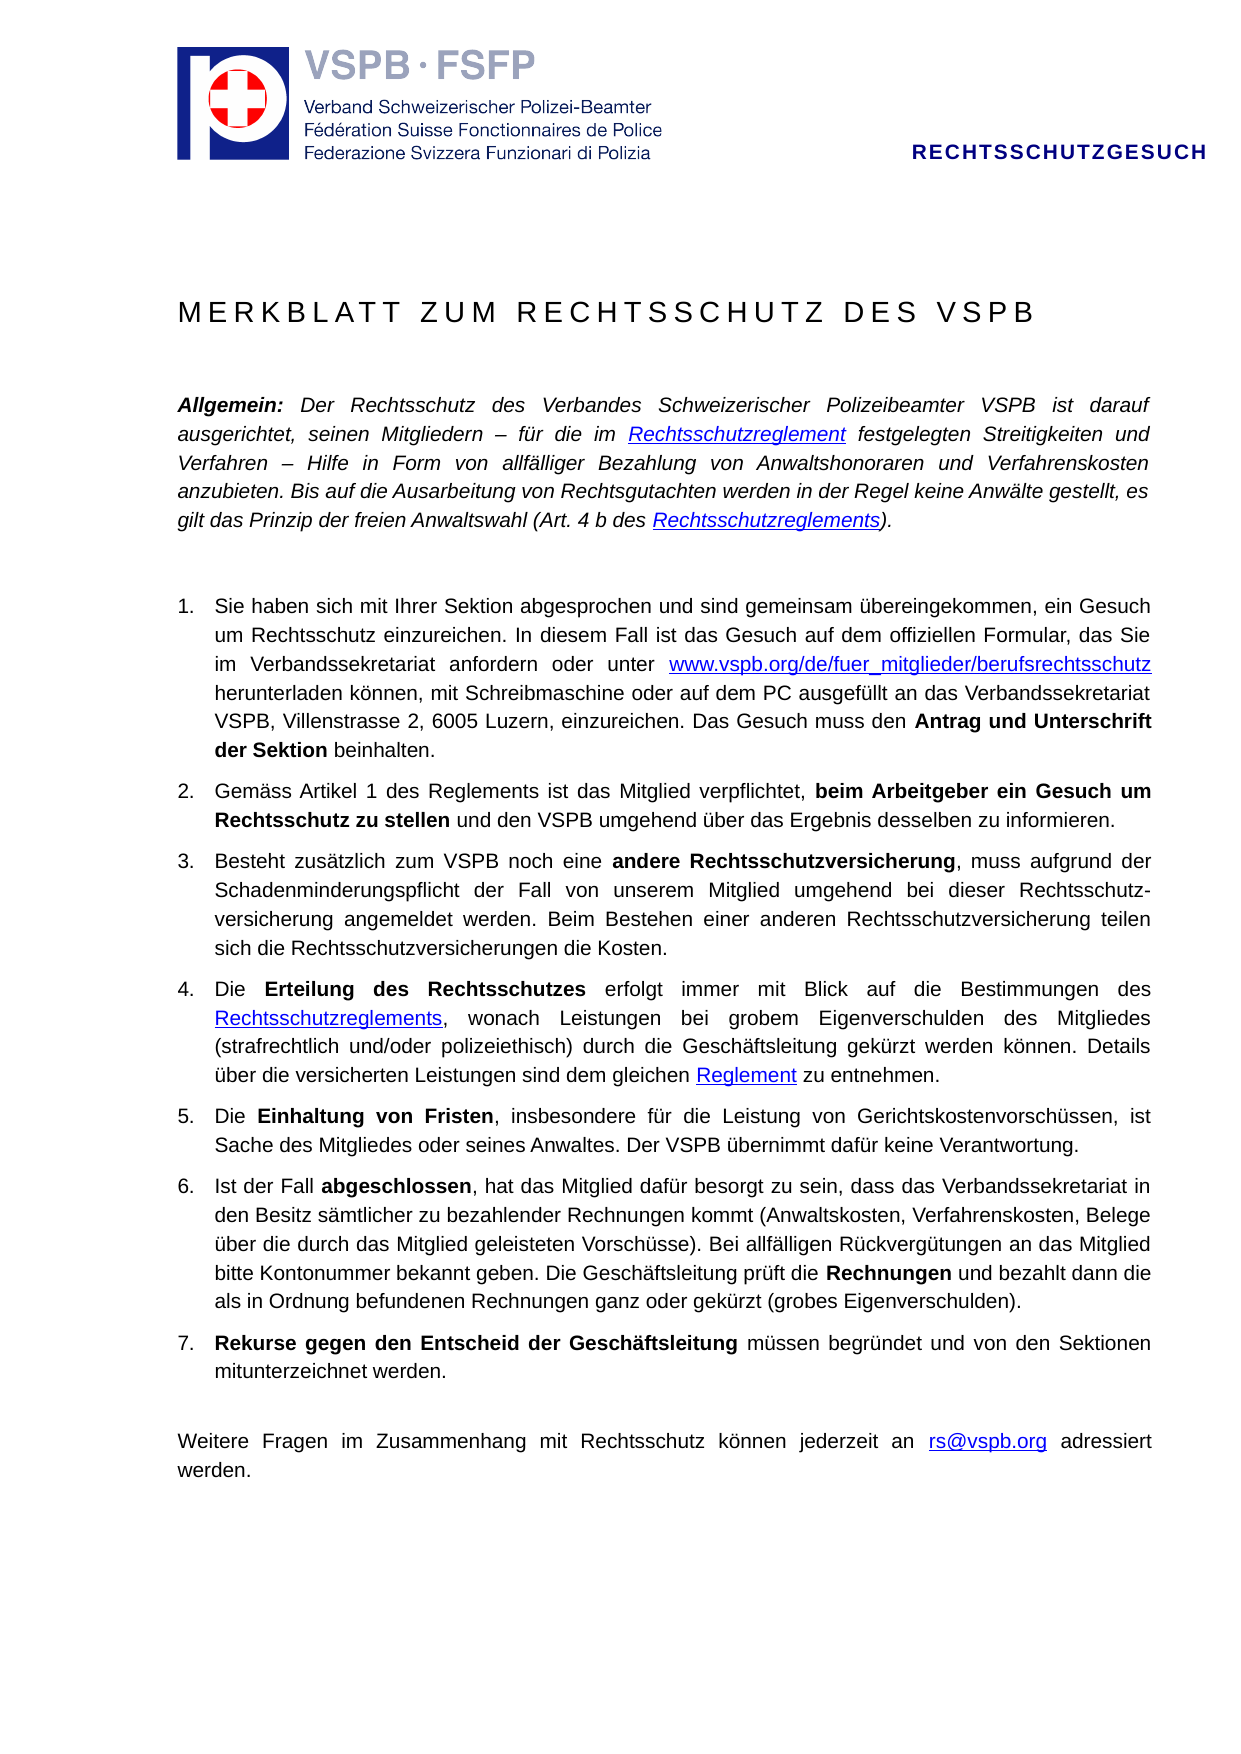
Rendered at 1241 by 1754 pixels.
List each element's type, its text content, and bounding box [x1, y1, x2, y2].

list Besteht zusätzlich zum VSPB noch eine andere Rechtsschutzversicherung, muss aufgrund der Schadenminderungspflicht der Fall von unserem Mitglied umgehend bei dieser Rechtsschutz-versicherung angemeldet werden. Beim Bestehen einer anderen Rechtsschutzversicherung teilen sich die Rechtsschutzversicherungen die Kosten. [177, 849, 1152, 959]
picture [177, 47, 662, 160]
list Gemäss Artikel 1 des Reglements ist das Mitglied verpflichtet, beim Arbeitgeber ein Gesuch um Rechtsschutz zu stellen und den VSPB umgehend über das Ergebnis desselben zu informieren. [177, 779, 1152, 832]
text MERKBLATT ZUM RECHTSSCHUTZ DES VSPB [177, 295, 1152, 329]
list Rekurse gegen den Entscheid der Geschäftsleitung müssen begründet und von den Sektionen mitunterzeichnet werden. [177, 1331, 1152, 1383]
list Sie haben sich mit Ihrer Sektion abgesprochen und sind gemeinsam übereingekommen, ein Gesuch um Rechtsschutz einzureichen. In diesem Fall ist das Gesuch auf dem offiziellen Formular, das Sie im Verbandssekretariat anfordern oder unter www.vspb.org/de/fuer_mitglieder/berufsrechtsschutz herunterladen können, mit Schreibmaschine oder auf dem PC ausgefüllt an das Verbandssekretariat VSPB, Villenstrasse 2, 6005 Luzern, einzureichen. Das Gesuch muss den Antrag und Unterschrift der Sektion beinhalten. [177, 594, 1152, 762]
text Allgemein: Der Rechtsschutz des Verbandes Schweizerischer Polizeibeamter VSPB ist darauf ausgerichtet, seinen Mitgliedern – für die im Rechtsschutzreglement festgelegten Streitigkeiten und Verfahren – Hilfe in Form von allfälliger Bezahlung von Anwaltshonoraren und Verfahrenskosten anzubieten. Bis auf die Ausarbeitung von Rechtsgutachten werden in der Regel keine Anwälte gestellt, es gilt das Prinzip der freien Anwaltswahl (Art. 4 b des Rechtsschutzreglements). [177, 393, 1152, 532]
list Die Einhaltung von Fristen, insbesondere für die Leistung von Gerichtskostenvorschüssen, ist Sache des Mitgliedes oder seines Anwaltes. Der VSPB übernimmt dafür keine Verantwortung. [177, 1104, 1152, 1157]
text Weitere Fragen im Zusammenhang mit Rechtsschutz können jederzeit an rs@vspb.org adressiert werden. [177, 1429, 1152, 1482]
list Ist der Fall abgeschlossen, hat das Mitglied dafür besorgt zu sein, dass das Verbandssekretariat in den Besitz sämtlicher zu bezahlender Rechnungen kommt (Anwaltskosten, Verfahrenskosten, Belege über die durch das Mitglied geleisteten Vorschüsse). Bei allfälligen Rückvergütungen an das Mitglied bitte Kontonummer bekannt geben. Die Geschäftsleitung prüft die Rechnungen und bezahlt dann die als in Ordnung befundenen Rechnungen ganz oder gekürzt (grobes Eigenverschulden). [177, 1174, 1152, 1313]
list Die Erteilung des Rechtsschutzes erfolgt immer mit Blick auf die Bestimmungen des Rechtsschutzreglements, wonach Leistungen bei grobem Eigenverschulden des Mitgliedes (strafrechtlich und/oder polizeiethisch) durch die Geschäftsleitung gekürzt werden können. Details über die versicherten Leistungen sind dem gleichen Reglement zu entnehmen. [177, 977, 1152, 1087]
